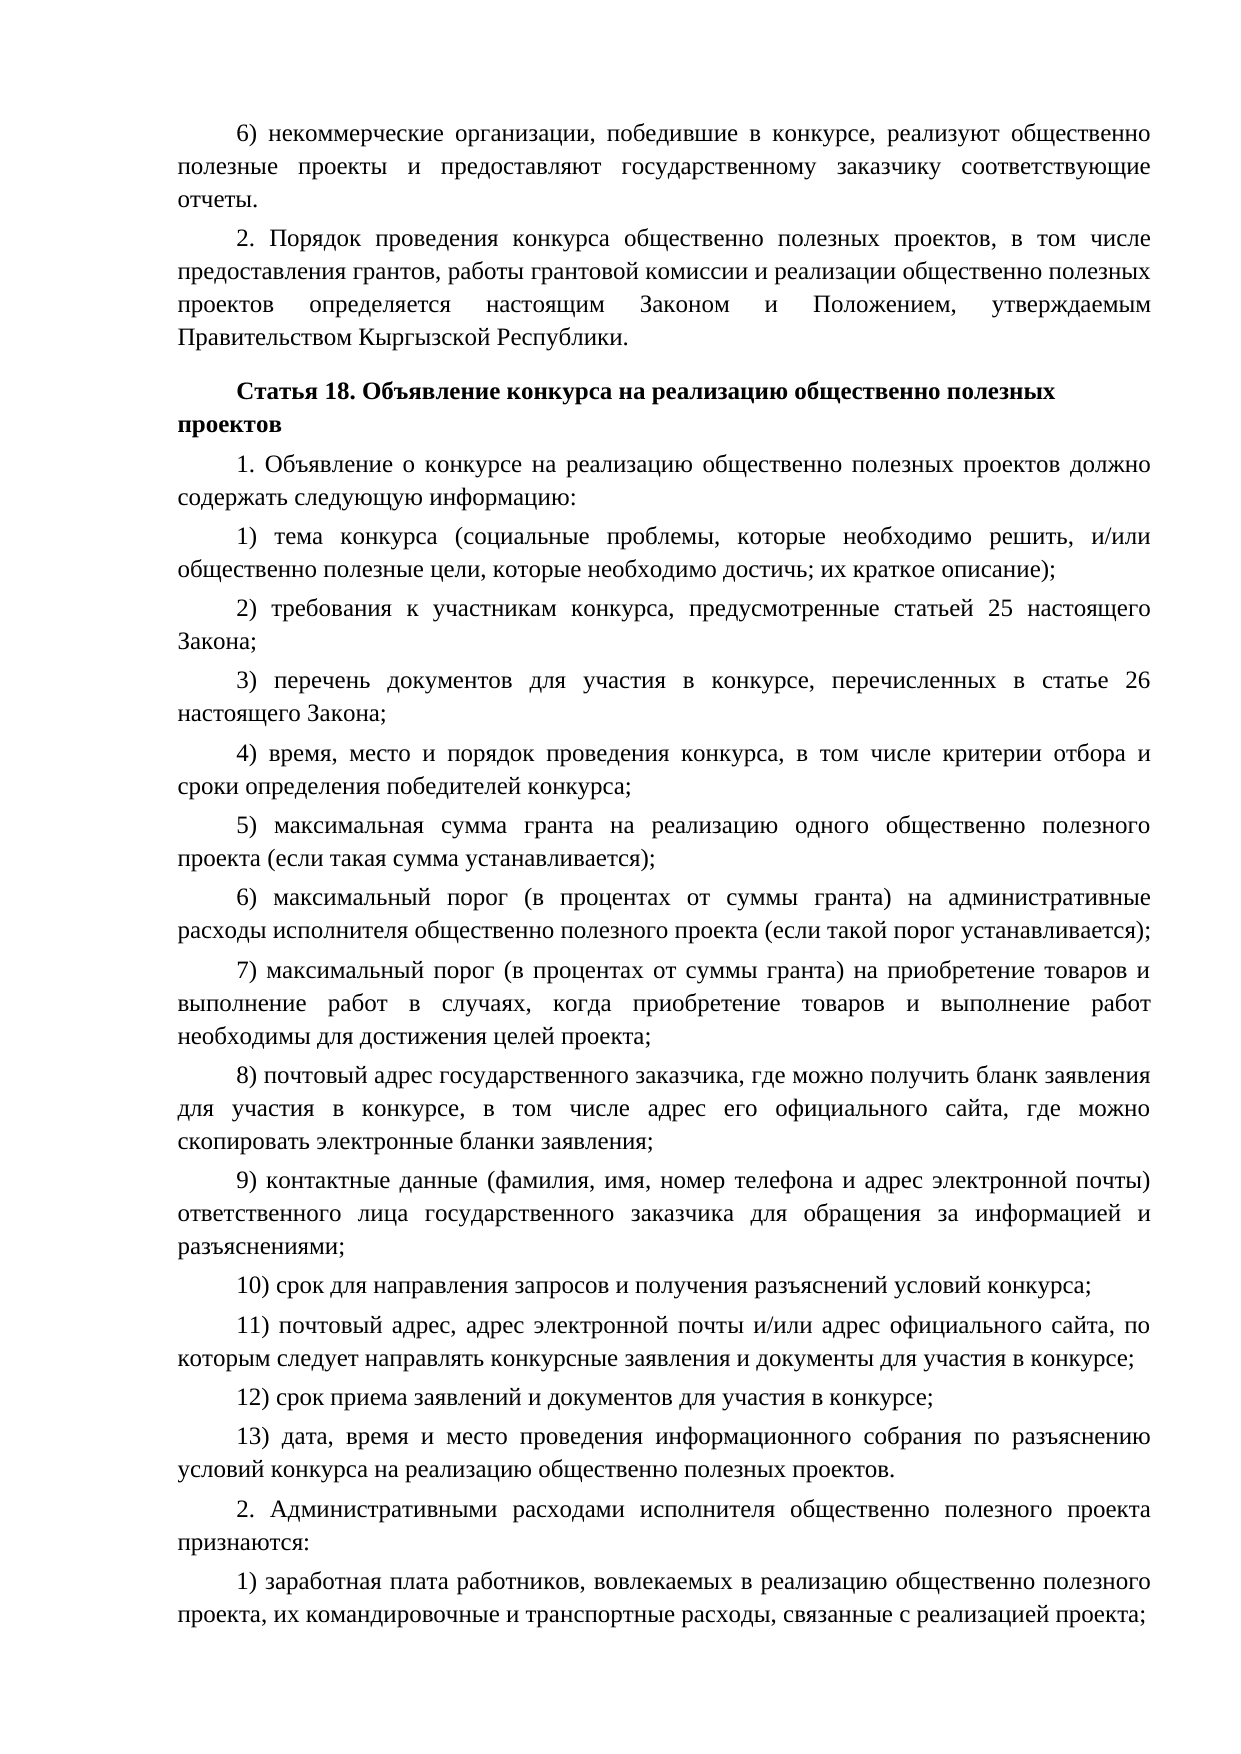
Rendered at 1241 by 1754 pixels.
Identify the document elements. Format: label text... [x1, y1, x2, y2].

text 9) контактные данные (фамилия, имя, номер телефона и адрес электронной почты) ответственного лица государственного заказчика для обращения за информацией и разъяснениями; [177, 1165, 1152, 1260]
text 2) требования к участникам конкурса, предусмотренные статьей 25 настоящего Закона; [177, 593, 1152, 655]
text 11) почтовый адрес, адрес электронной почты и/или адрес официального сайта, по которым следует направлять конкурсные заявления и документы для участия в конкурсе; [177, 1310, 1152, 1372]
text 13) дата, время и место проведения информационного собрания по разъяснению условий конкурса на реализацию общественно полезных проектов. [177, 1421, 1152, 1483]
text 4) время, место и порядок проведения конкурса, в том числе критерии отбора и сроки определения победителей конкурса; [177, 738, 1152, 799]
text 8) почтовый адрес государственного заказчика, где можно получить бланк заявления для участия в конкурсе, в том числе адрес его официального сайта, где можно скопировать электронные бланки заявления; [177, 1060, 1152, 1155]
text 1) тема конкурса (социальные проблемы, которые необходимо решить, и/или общественно полезные цели, которые необходимо достичь; их краткое описание); [177, 521, 1152, 583]
text 7) максимальный порог (в процентах от суммы гранта) на приобретение товаров и выполнение работ в случаях, когда приобретение товаров и выполнение работ необходимы для достижения целей проекта; [177, 955, 1152, 1049]
text Статья 18. Объявление конкурса на реализацию общественно полезных проектов [177, 376, 1152, 438]
text 12) срок приема заявлений и документов для участия в конкурсе; [177, 1382, 1152, 1411]
text 6) некоммерческие организации, победившие в конкурсе, реализуют общественно полезные проекты и предоставляют государственному заказчику соответствующие отчеты. [177, 118, 1152, 213]
text 5) максимальная сумма гранта на реализацию одного общественно полезного проекта (если такая сумма устанавливается); [177, 810, 1152, 872]
text 2. Порядок проведения конкурса общественно полезных проектов, в том числе предоставления грантов, работы грантовой комиссии и реализации общественно полезных проектов определяется настоящим Законом и Положением, утверждаемым Правительством Кыргызской Республики. [177, 223, 1152, 351]
text 10) срок для направления запросов и получения разъяснений условий конкурса; [177, 1271, 1152, 1299]
text 6) максимальный порог (в процентах от суммы гранта) на административные расходы исполнителя общественно полезного проекта (если такой порог устанавливается); [177, 882, 1152, 944]
text 3) перечень документов для участия в конкурсе, перечисленных в статье 26 настоящего Закона; [177, 666, 1152, 727]
text 1) заработная плата работников, вовлекаемых в реализацию общественно полезного проекта, их командировочные и транспортные расходы, связанные с реализацией проекта; [177, 1566, 1152, 1628]
text 1. Объявление о конкурсе на реализацию общественно полезных проектов должно содержать следующую информацию: [177, 449, 1152, 510]
text 2. Административными расходами исполнителя общественно полезного проекта признаются: [177, 1494, 1152, 1556]
